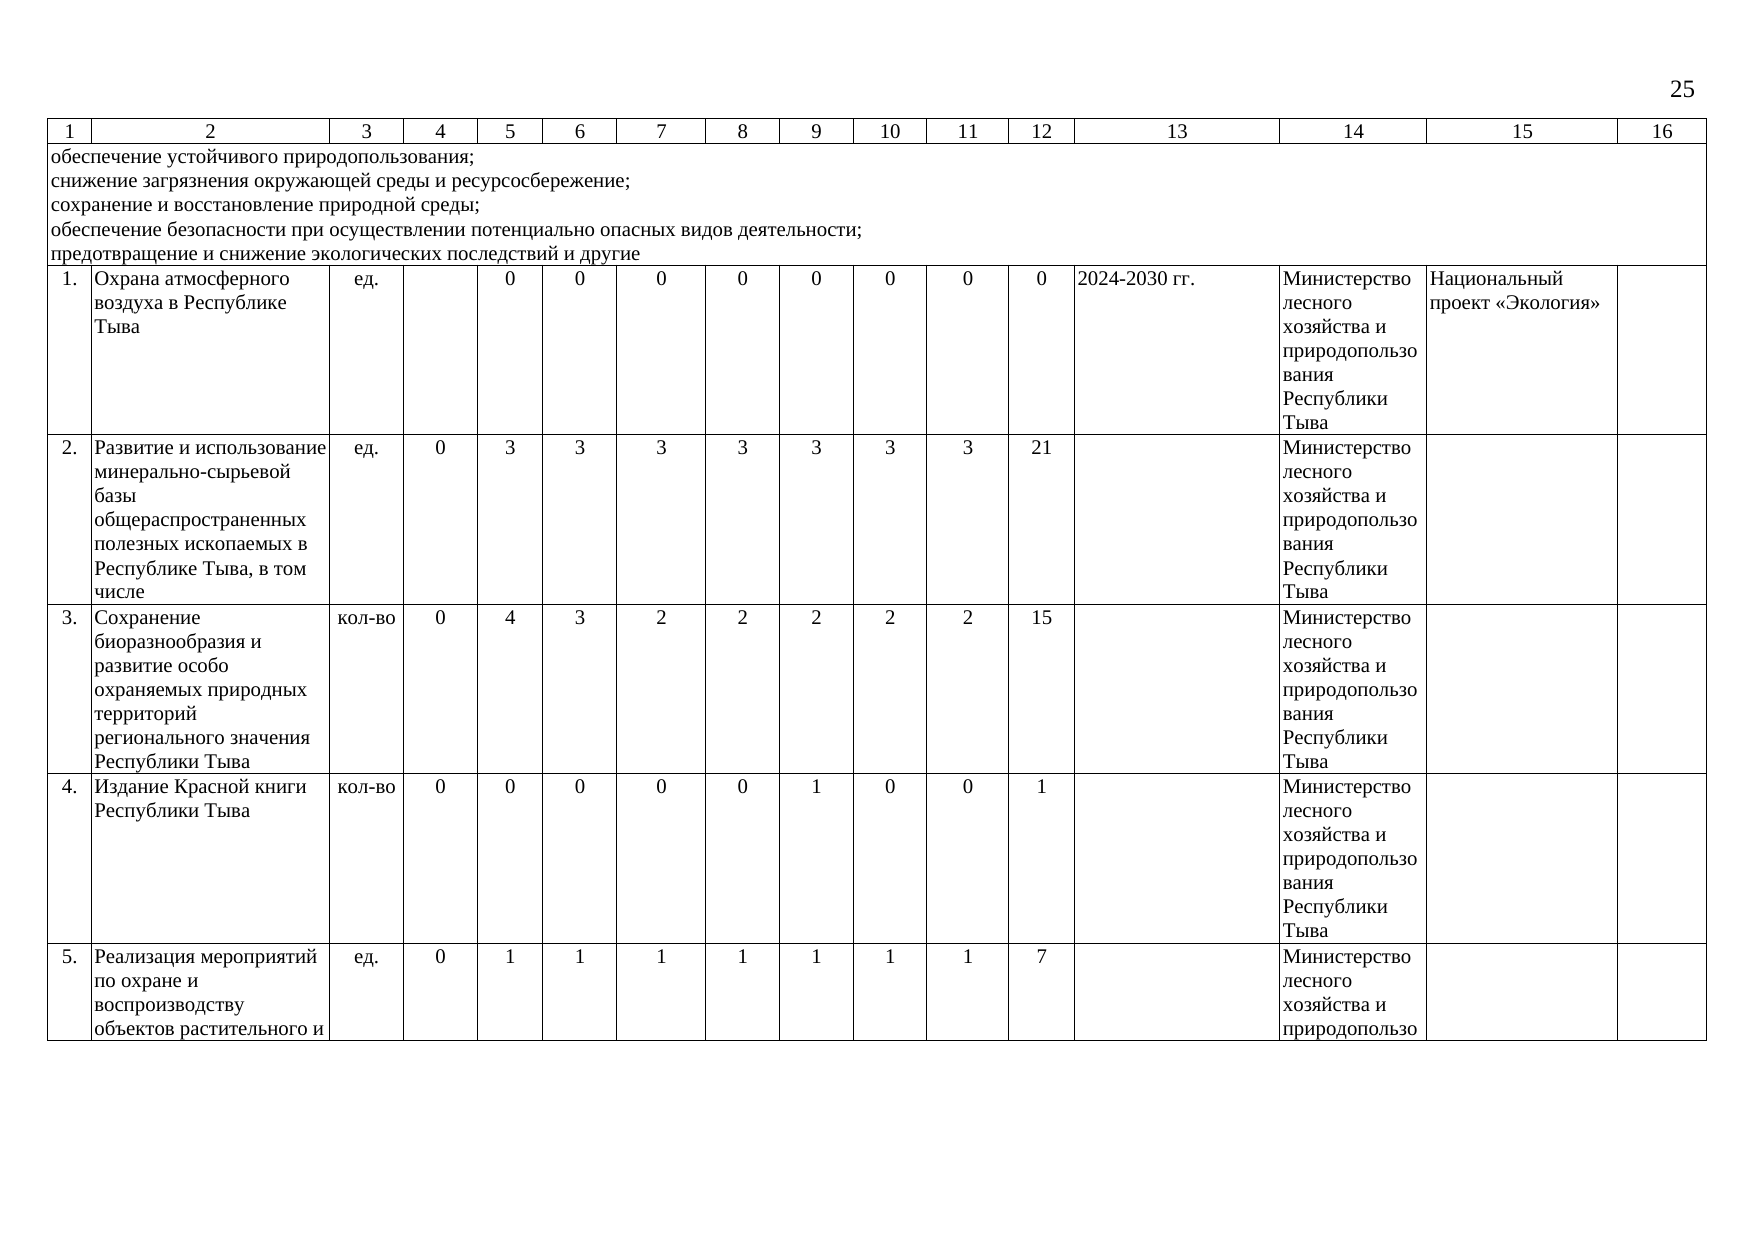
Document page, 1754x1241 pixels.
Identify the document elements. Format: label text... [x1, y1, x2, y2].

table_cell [48, 144, 1706, 264]
table_cell Министерство лесного хозяйства и природопользования Республики Тыва [1280, 605, 1426, 773]
table_cell [1618, 605, 1706, 773]
table_cell 21 [1009, 435, 1074, 603]
table_cell 0 [478, 266, 542, 434]
table_cell 3 [543, 435, 616, 603]
table_cell 0 [927, 774, 1008, 942]
table_header 3 [330, 119, 403, 143]
table_cell 3 [478, 435, 542, 603]
table_header 13 [1075, 119, 1279, 143]
table_cell 0 [543, 774, 616, 942]
table_header 1 [48, 119, 91, 143]
table_cell 15 [1009, 605, 1074, 773]
table_cell [1618, 944, 1706, 1040]
table_header 2 [92, 119, 329, 143]
table_cell Развитие и использование минерально-сырьевой базы общераспространенных полезных ископаемых в Республике Тыва, в том числе [92, 435, 329, 603]
table_cell 2 [706, 605, 779, 773]
table_cell Министерство лесного хозяйства и природопользования Республики Тыва [1280, 266, 1426, 434]
table_cell 2 [780, 605, 853, 773]
table_cell 1 [780, 944, 853, 1040]
table_cell 0 [543, 266, 616, 434]
table_cell Сохранение биоразнообразия и развитие особо охраняемых природных территорий регионального значения Республики Тыва [92, 605, 329, 773]
table_cell Национальный проект «Экология» [1427, 266, 1617, 434]
table_cell кол-во [330, 605, 403, 773]
table_cell 2 [854, 605, 926, 773]
table_cell 3 [617, 435, 705, 603]
table_cell 7 [1009, 944, 1074, 1040]
table_cell 1 [927, 944, 1008, 1040]
table_cell 0 [404, 944, 477, 1040]
table_header 14 [1280, 119, 1426, 143]
table_cell 0 [404, 605, 477, 773]
table_cell 3. [48, 605, 91, 773]
table_cell 0 [404, 435, 477, 603]
table_cell 0 [478, 774, 542, 942]
table_cell 0 [1009, 266, 1074, 434]
table_header 15 [1427, 119, 1617, 143]
table_cell 1 [617, 944, 705, 1040]
table_header 6 [543, 119, 616, 143]
table_header 5 [478, 119, 542, 143]
table_cell [1427, 605, 1617, 773]
table_header 7 [617, 119, 705, 143]
table_cell 0 [706, 266, 779, 434]
table_cell 4. [48, 774, 91, 942]
table_cell 1 [478, 944, 542, 1040]
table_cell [92, 944, 329, 1040]
table_cell Охрана атмосферного воздуха в Республике Тыва [92, 266, 329, 434]
table_cell 2. [48, 435, 91, 603]
table_cell 2 [617, 605, 705, 773]
table_cell 0 [854, 774, 926, 942]
table_cell 3 [854, 435, 926, 603]
table_cell 0 [617, 774, 705, 942]
table_cell [1075, 774, 1279, 942]
table_cell [1618, 266, 1706, 434]
table_cell ед. [330, 944, 403, 1040]
table_cell Министерство лесного хозяйства и природопользования Республики Тыва [1280, 774, 1426, 942]
table_cell 0 [927, 266, 1008, 434]
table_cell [1280, 944, 1426, 1040]
table_cell [1075, 944, 1279, 1040]
table_cell 0 [854, 266, 926, 434]
table_header 11 [927, 119, 1008, 143]
table_cell 0 [404, 774, 477, 942]
table_cell 3 [706, 435, 779, 603]
table_cell 1 [706, 944, 779, 1040]
table_header 10 [854, 119, 926, 143]
table_cell ед. [330, 266, 403, 434]
table_cell Министерство лесного хозяйства и природопользования Республики Тыва [1280, 435, 1426, 603]
table_header 16 [1618, 119, 1706, 143]
table_cell 2 [927, 605, 1008, 773]
table_cell 3 [543, 605, 616, 773]
table_header 8 [706, 119, 779, 143]
table_cell [1075, 435, 1279, 603]
table_cell 5. [48, 944, 91, 1040]
table_cell 4 [478, 605, 542, 773]
table_header 4 [404, 119, 477, 143]
table_cell 1 [543, 944, 616, 1040]
table_cell Издание Красной книги Республики Тыва [92, 774, 329, 942]
table_cell 1 [1009, 774, 1074, 942]
table_cell кол-во [330, 774, 403, 942]
table_header 9 [780, 119, 853, 143]
table_cell ед. [330, 435, 403, 603]
table_cell 2024-2030 гг. [1075, 266, 1279, 434]
table_cell 1. [48, 266, 91, 434]
table_cell [1618, 435, 1706, 603]
table_cell [1427, 435, 1617, 603]
table_cell [1427, 774, 1617, 942]
table_cell [404, 266, 477, 434]
table_cell 0 [617, 266, 705, 434]
table_cell 3 [927, 435, 1008, 603]
table_cell 3 [780, 435, 853, 603]
table_cell [1618, 774, 1706, 942]
table_cell 1 [854, 944, 926, 1040]
table_cell 1 [780, 774, 853, 942]
table_cell [1075, 605, 1279, 773]
table_cell 0 [706, 774, 779, 942]
table_cell 0 [780, 266, 853, 434]
table_cell [1427, 944, 1617, 1040]
table_header 12 [1009, 119, 1074, 143]
